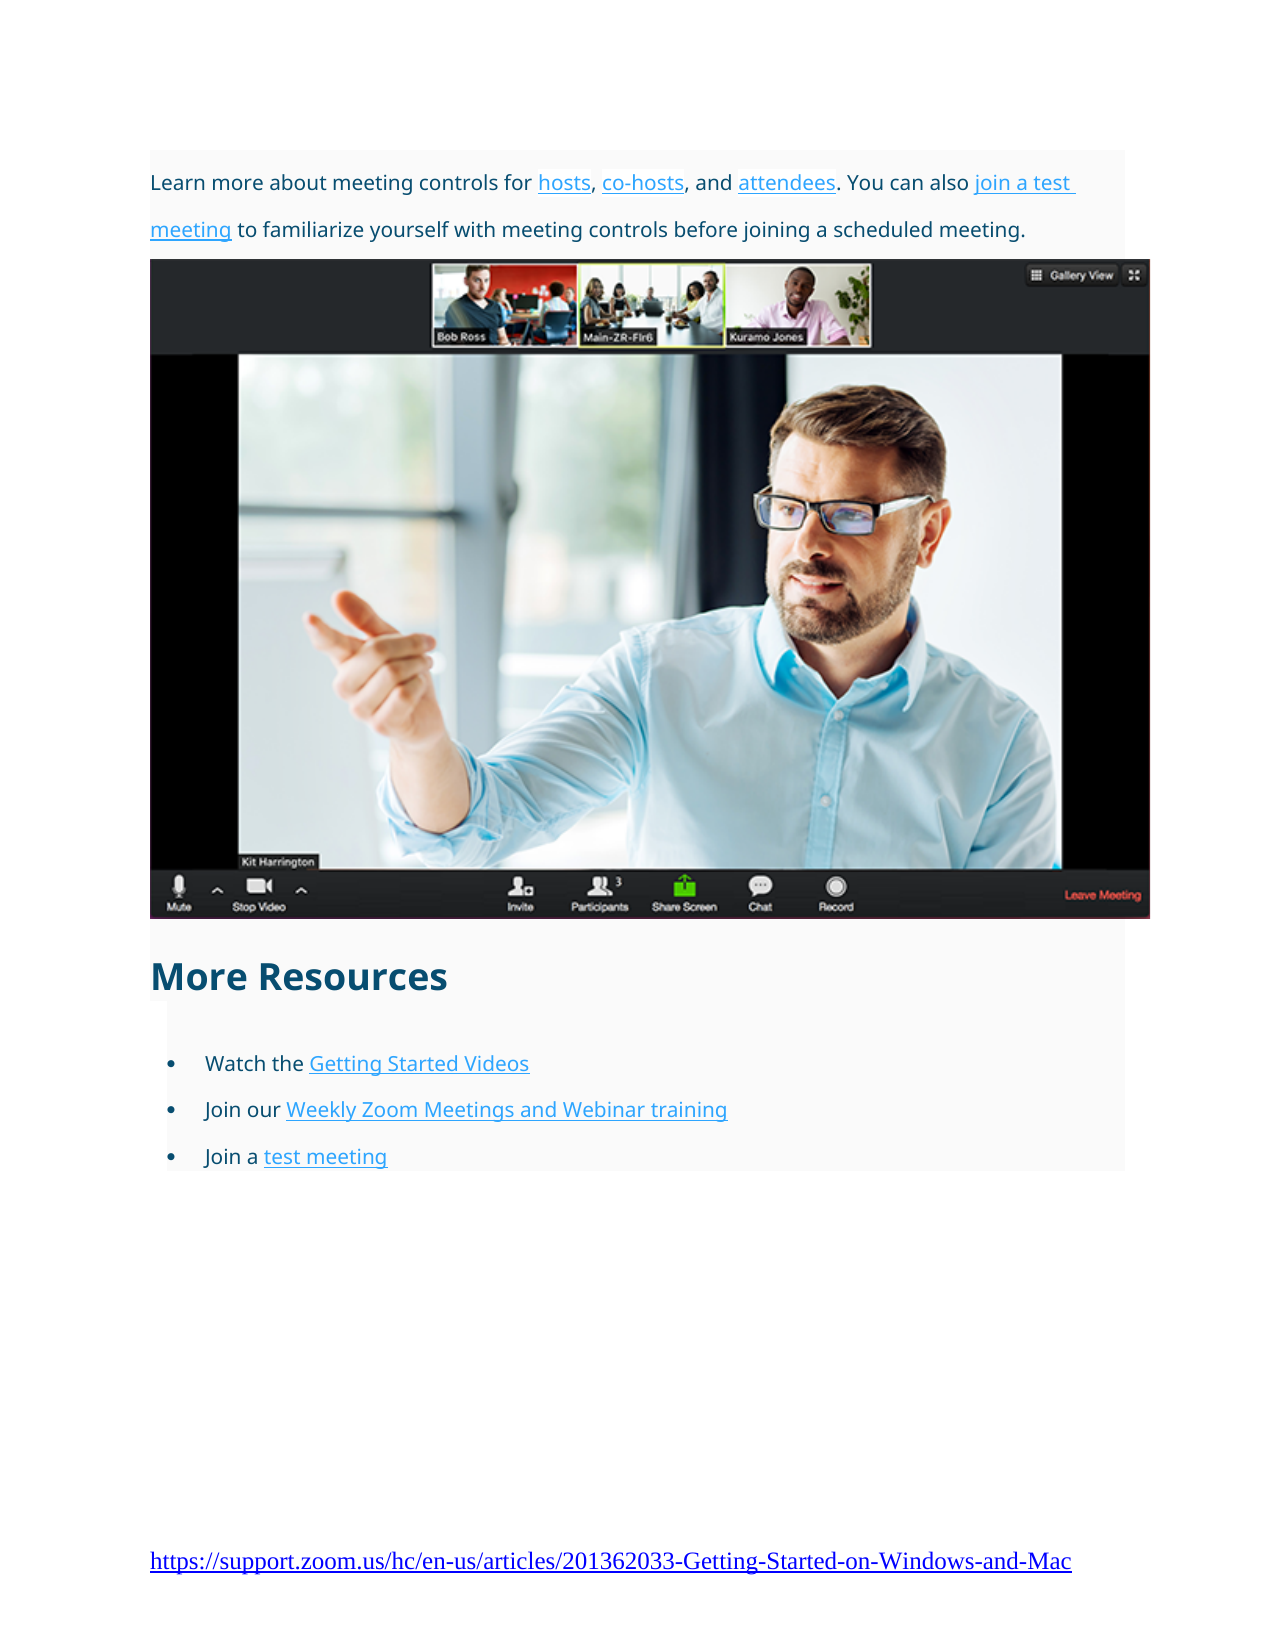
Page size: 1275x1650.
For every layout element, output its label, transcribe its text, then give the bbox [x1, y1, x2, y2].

picture [150, 259, 1150, 919]
text Learn more about meeting controls for hosts, co-hosts, and attendees. You can also join a test meeting to familiarize yourself with meeting controls before joining a scheduled meeting. [150, 150, 1125, 244]
text More Resources [150, 950, 1125, 1001]
list Join our Weekly Zoom Meetings and Webinar training [167, 1077, 1125, 1124]
list Watch the Getting Started Videos [167, 1030, 1125, 1077]
list Join a test meeting [167, 1124, 1125, 1171]
